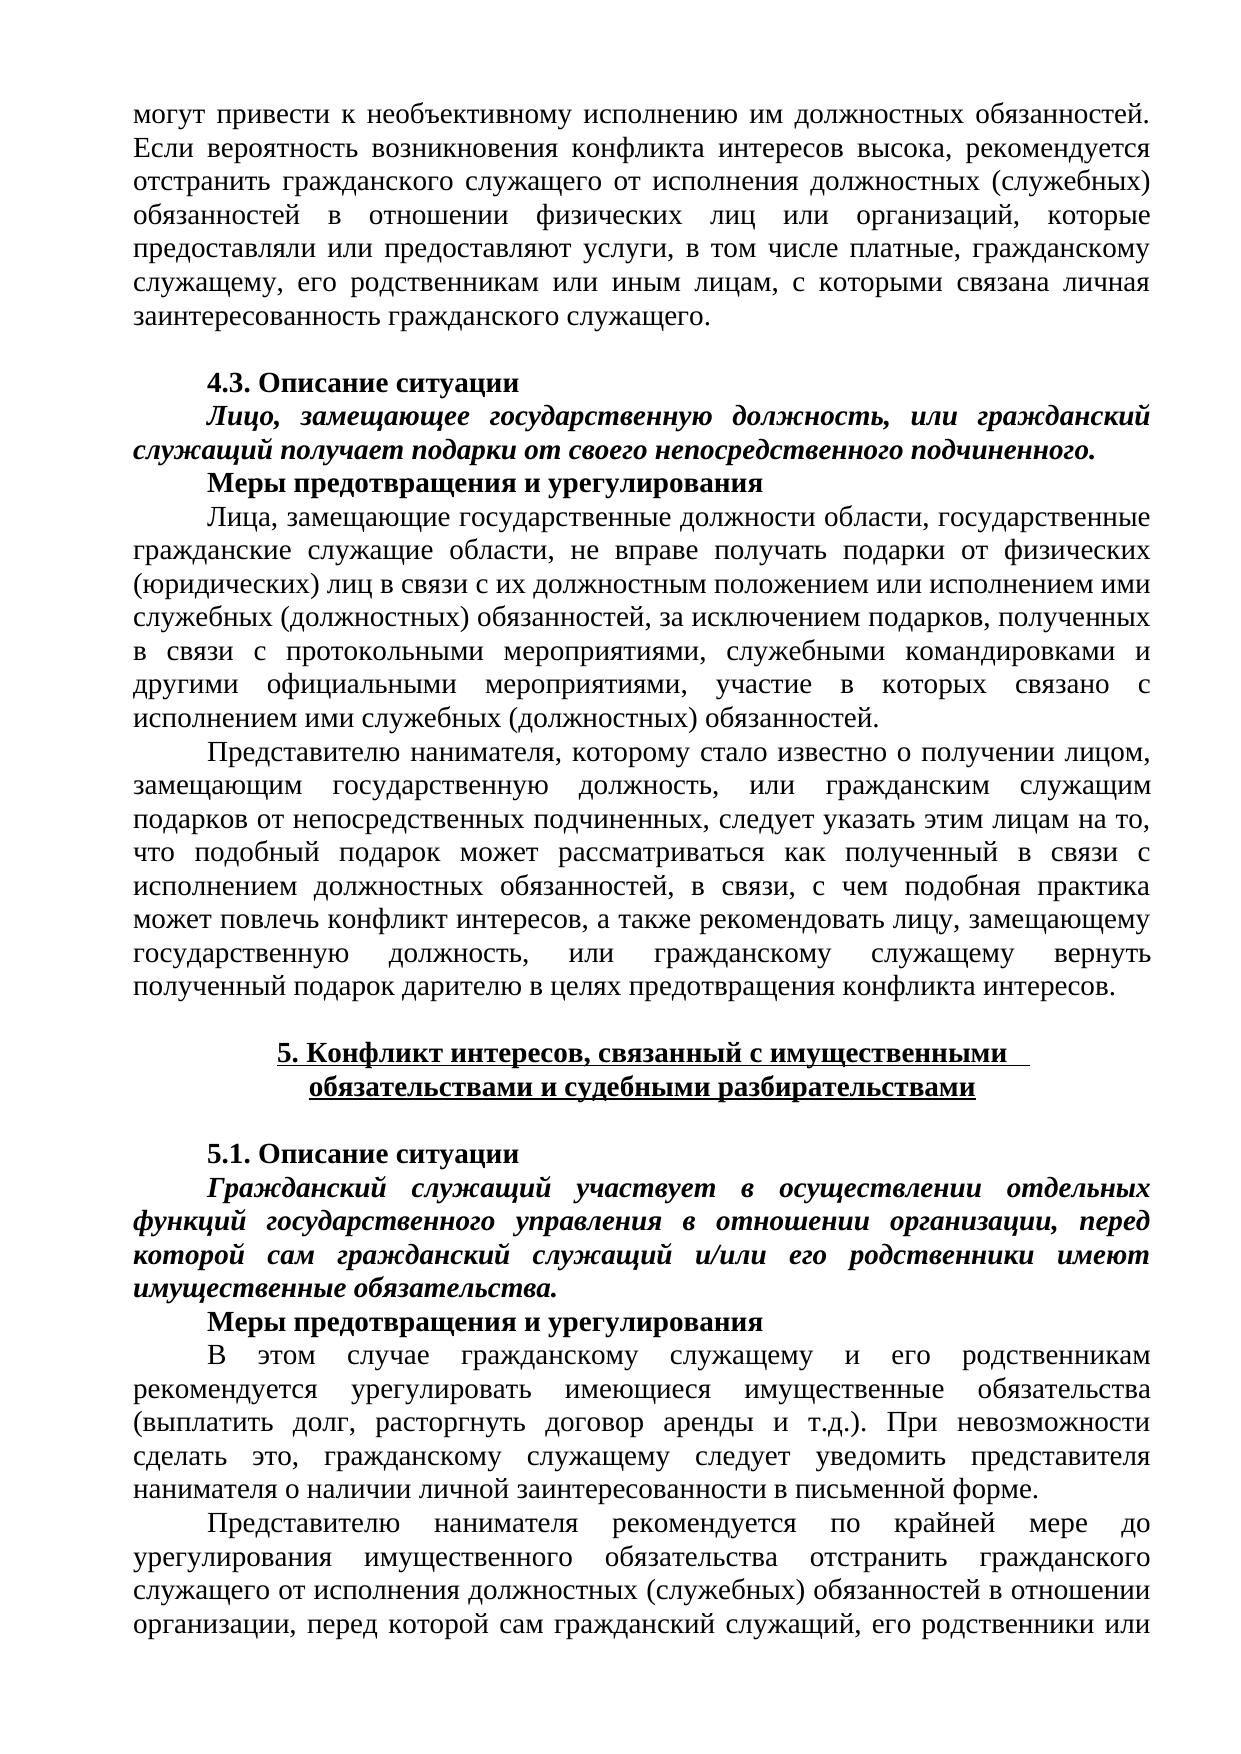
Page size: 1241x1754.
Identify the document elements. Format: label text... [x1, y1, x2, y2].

text 4.3. Описание ситуации [133, 365, 1151, 398]
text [133, 1505, 1151, 1639]
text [133, 96, 1151, 331]
text 5. Конфликт интересов, связанный с имущественными [133, 1036, 1151, 1069]
text Меры предотвращения и урегулирования [133, 465, 1151, 499]
text Лица, замещающие государственные должности области, государственные гражданские служащие области, не вправе получать подарки от физических (юридических) лиц в связи с их должностным положением или исполнением ими служебных (должностных) обязанностей, за исключением подарков, полученных в связи с протокольными мероприятиями, служебными командировками и другими официальными мероприятиями, участие в которых связано с исполнением ими служебных (должностных) обязанностей. [133, 499, 1151, 734]
text Меры предотвращения и урегулирования [133, 1304, 1151, 1337]
text обязательствами и судебными разбирательствами [133, 1069, 1151, 1103]
text В этом случае гражданскому служащему и его родственникам рекомендуется урегулировать имеющиеся имущественные обязательства (выплатить долг, расторгнуть договор аренды и т.д.). При невозможности сделать это, гражданскому служащему следует уведомить представителя нанимателя о наличии личной заинтересованности в письменной форме. [133, 1337, 1151, 1505]
text Лицо, замещающее государственную должность, или гражданский служащий получает подарки от своего непосредственного подчиненного. [133, 398, 1151, 465]
text 5.1. Описание ситуации [133, 1136, 1151, 1170]
text Гражданский служащий участвует в осуществлении отдельных функций государственного управления в отношении организации, перед которой сам гражданский служащий и/или его родственники имеют имущественные обязательства. [133, 1170, 1151, 1304]
text Представителю нанимателя, которому стало известно о получении лицом, замещающим государственную должность, или гражданским служащим подарков от непосредственных подчиненных, следует указать этим лицам на то, что подобный подарок может рассматриваться как полученный в связи с исполнением должностных обязанностей, в связи, с чем подобная практика может повлечь конфликт интересов, а также рекомендовать лицу, замещающему государственную должность, или гражданскому служащему вернуть полученный подарок дарителю в целях предотвращения конфликта интересов. [133, 734, 1151, 1002]
